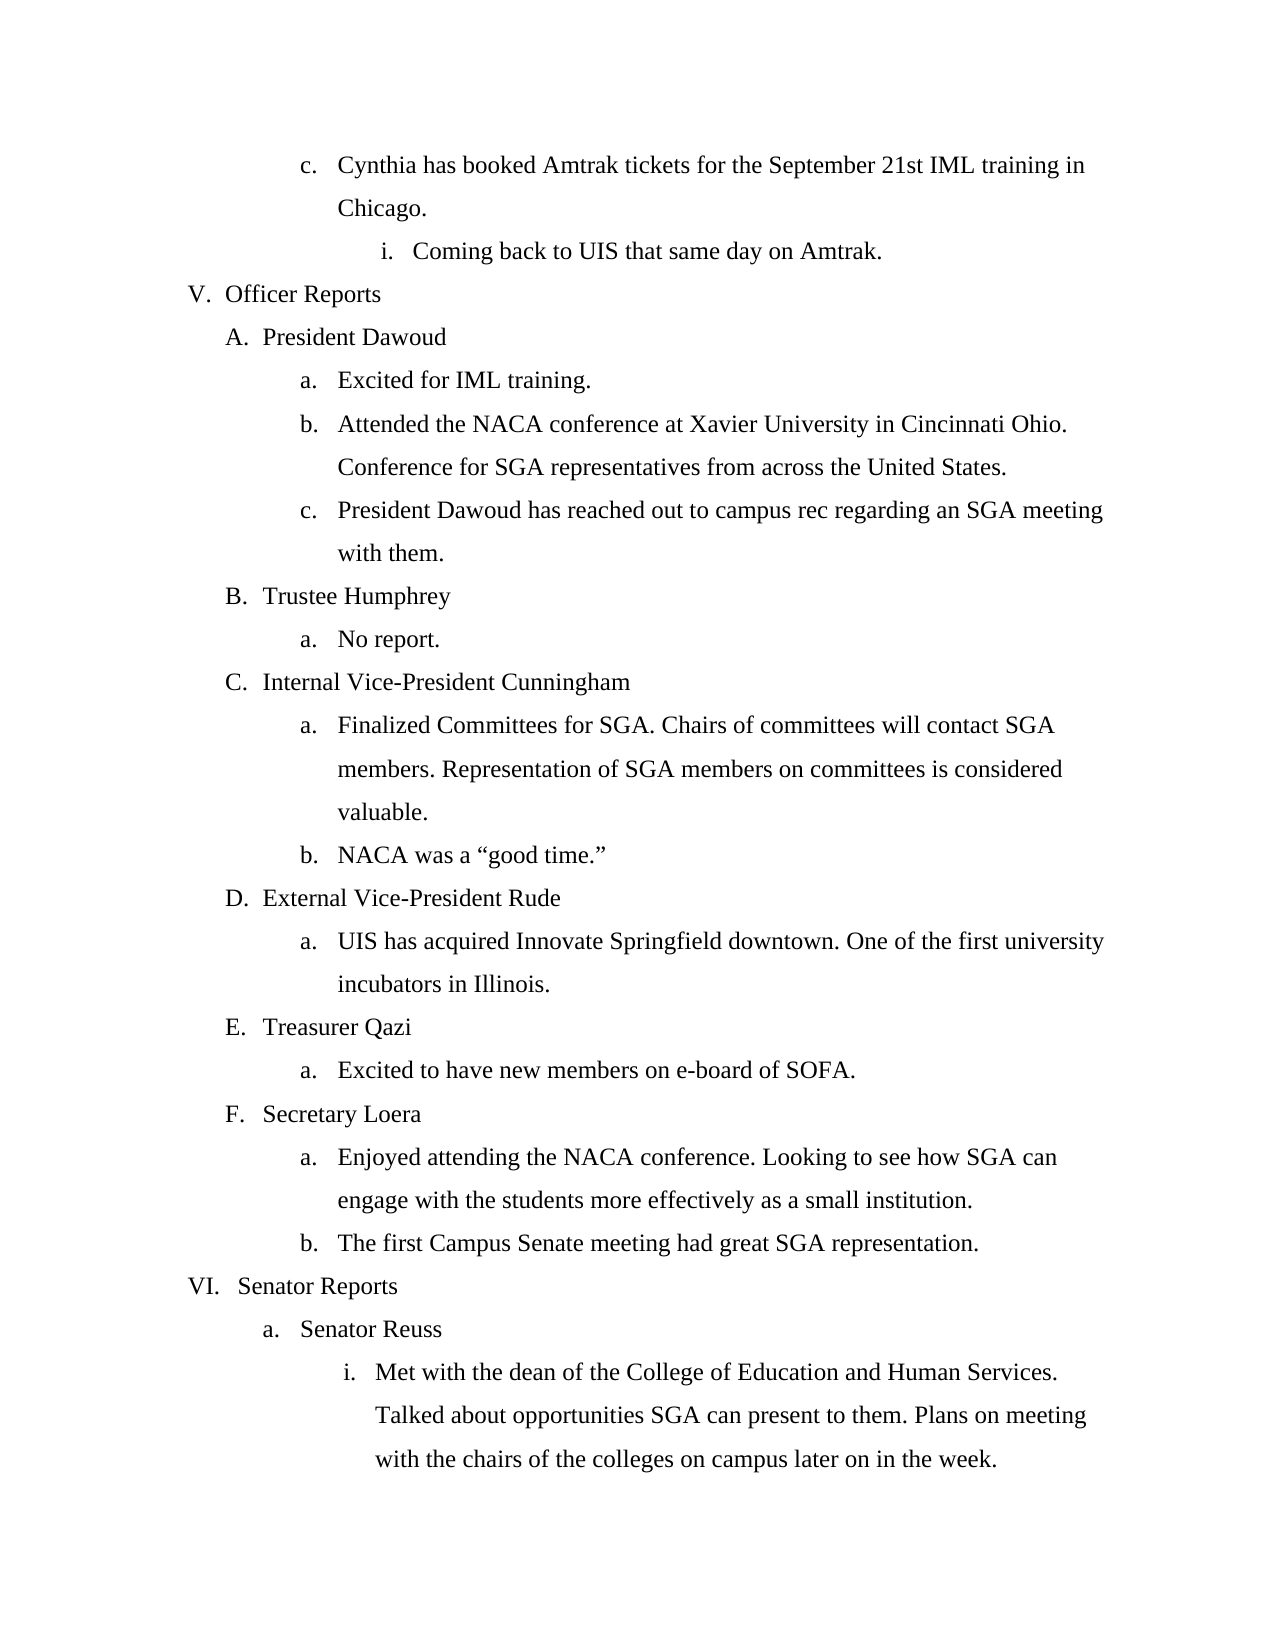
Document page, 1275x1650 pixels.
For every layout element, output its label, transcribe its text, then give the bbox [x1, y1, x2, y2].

list Finalized Committees for SGA. Chairs of committees will contact SGA members. Representation of SGA members on committees is considered valuable. [300, 711, 1125, 826]
list The first Campus Senate meeting had great SGA representation. [300, 1228, 1125, 1257]
list Officer Reports [187, 279, 1125, 308]
list Met with the dean of the College of Education and Human Services. Talked about opportunities SGA can present to them. Plans on meeting with the chairs of the colleges on campus later on in the week. [356, 1357, 1125, 1472]
list Cynthia has booked Amtrak tickets for the September 21st IML training in Chicago. [300, 150, 1125, 222]
list No report. [300, 624, 1125, 653]
list Enjoyed attending the NACA conference. Looking to see how SGA can engage with the students more effectively as a small institution. [300, 1142, 1125, 1214]
list Treasurer Qazi [225, 1012, 1125, 1041]
list NACA was a “good time.” [300, 840, 1125, 869]
list Attended the NACA conference at Xavier University in Cincinnati Ohio. Conference for SGA representatives from across the United States. [300, 409, 1125, 481]
list Coming back to UIS that same day on Amtrak. [394, 236, 1125, 265]
list External Vice-President Rude [225, 883, 1125, 912]
list UIS has acquired Innovate Springfield downtown. One of the first university incubators in Illinois. [300, 926, 1125, 998]
list President Dawoud [225, 322, 1125, 351]
list Excited to have new members on e-board of SOFA. [300, 1056, 1125, 1084]
list Secretary Loera [225, 1099, 1125, 1127]
list President Dawoud has reached out to campus rec regarding an SGA meeting with them. [300, 495, 1125, 567]
list Internal Vice-President Cunningham [225, 667, 1125, 696]
list Excited for IML training. [300, 366, 1125, 394]
list Senator Reports [187, 1271, 1125, 1300]
list Trustee Humphrey [225, 581, 1125, 610]
list Senator Reuss [262, 1314, 1125, 1343]
